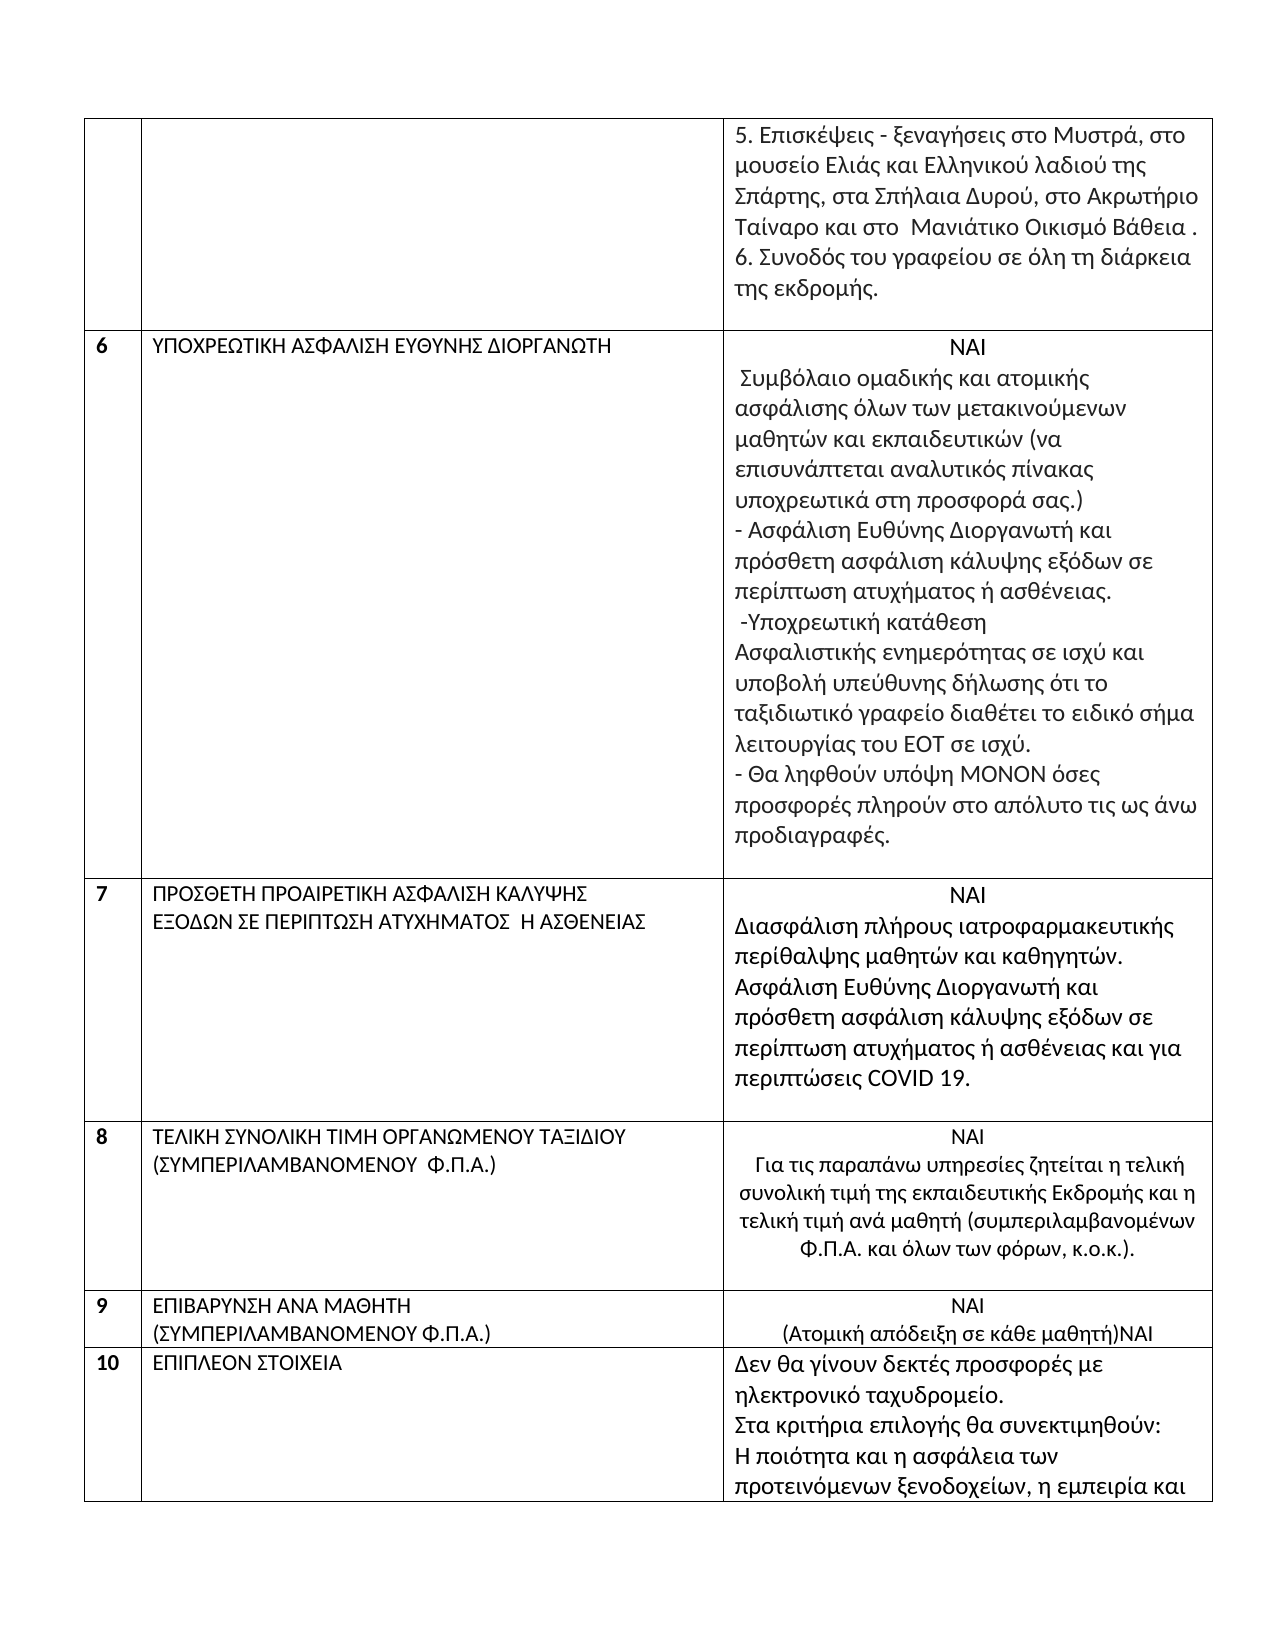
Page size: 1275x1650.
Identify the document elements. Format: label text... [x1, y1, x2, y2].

table_cell ΝΑΙ Για τις παραπάνω υπηρεσίες ζητείται η τελική συνολική τιμή της εκπαιδευτικής Εκδρομής και η τελική τιμή ανά μαθητή (συμπεριλαμβανομένων Φ.Π.Α. και όλων των φόρων, κ.ο.κ.). [724, 1122, 1212, 1290]
table_cell 5 [85, 119, 141, 330]
table_cell 6 [85, 331, 141, 878]
table_cell 9 [85, 1291, 141, 1347]
table_cell ΕΠΙΠΛΕΟΝ ΣΤΟΙΧΕΙΑ [142, 1348, 723, 1501]
table_cell ΤΕΛΙΚΗ ΣΥΝΟΛΙΚΗ ΤΙΜΗ ΟΡΓΑΝΩΜΕΝΟΥ ΤΑΞΙΔΙΟΥ (ΣΥΜΠΕΡΙΛΑΜΒΑΝΟΜΕΝΟΥ Φ.Π.Α.) [142, 1122, 723, 1290]
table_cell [142, 119, 723, 330]
table_cell ΝΑΙ (Ατομική απόδειξη σε κάθε μαθητή)ΝΑΙ [724, 1291, 1212, 1347]
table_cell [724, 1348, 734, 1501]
table_cell NAI Συμβόλαιο ομαδικής και ατομικής ασφάλισης όλων των μετακινούμενων μαθητών και εκπαιδευτικών (να επισυνάπτεται αναλυτικός πίνακας υποχρεωτικά στη προσφορά σας.) - Ασφάλιση Ευθύνης Διοργανωτή και πρόσθετη ασφάλιση κάλυψης εξόδων σε περίπτωση ατυχήματος ή ασθένειας. -Υποχρεωτική κατάθεση Ασφαλιστικής ενημερότητας σε ισχύ και υποβολή υπεύθυνης δήλωσης ότι το ταξιδιωτικό γραφείο διαθέτει το ειδικό σήμα λειτουργίας του ΕΟΤ σε ισχύ. - Θα ληφθούν υπόψη ΜΟΝΟΝ όσες προσφορές πληρούν στο απόλυτο τις ως άνω προδιαγραφές. [724, 331, 1212, 878]
table_cell ΕΠΙΒΑΡΥΝΣΗ ΑΝΑ ΜΑΘΗΤΗ (ΣΥΜΠΕΡΙΛΑΜΒΑΝΟΜΕΝΟΥ Φ.Π.Α.) [142, 1291, 723, 1347]
table_cell 8 [85, 1122, 141, 1290]
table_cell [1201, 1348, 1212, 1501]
table_cell ΝΑΙ Διασφάλιση πλήρους ιατροφαρμακευτικής περίθαλψης μαθητών και καθηγητών. Ασφάλιση Ευθύνης Διοργανωτή και πρόσθετη ασφάλιση κάλυψης εξόδων σε περίπτωση ατυχήματος ή ασθένειας και για περιπτώσεις COVID 19. [724, 879, 1212, 1121]
table_cell ΥΠΟΧΡΕΩΤΙΚΗ ΑΣΦΑΛΙΣΗ ΕΥΘΥΝΗΣ ΔΙΟΡΓΑΝΩΤΗ [142, 331, 723, 878]
table_cell ΠΡΟΣΘΕΤΗ ΠΡΟΑΙΡΕΤΙΚΗ ΑΣΦΑΛΙΣΗ ΚΑΛΥΨΗΣ ΕΞΟΔΩΝ ΣΕ ΠΕΡΙΠΤΩΣΗ ΑΤΥΧΗΜΑΤΟΣ Ή ΑΣΘΕΝΕΙΑΣ [142, 879, 723, 1121]
table_cell 7 [85, 879, 141, 1121]
table_cell 10 [85, 1348, 141, 1501]
